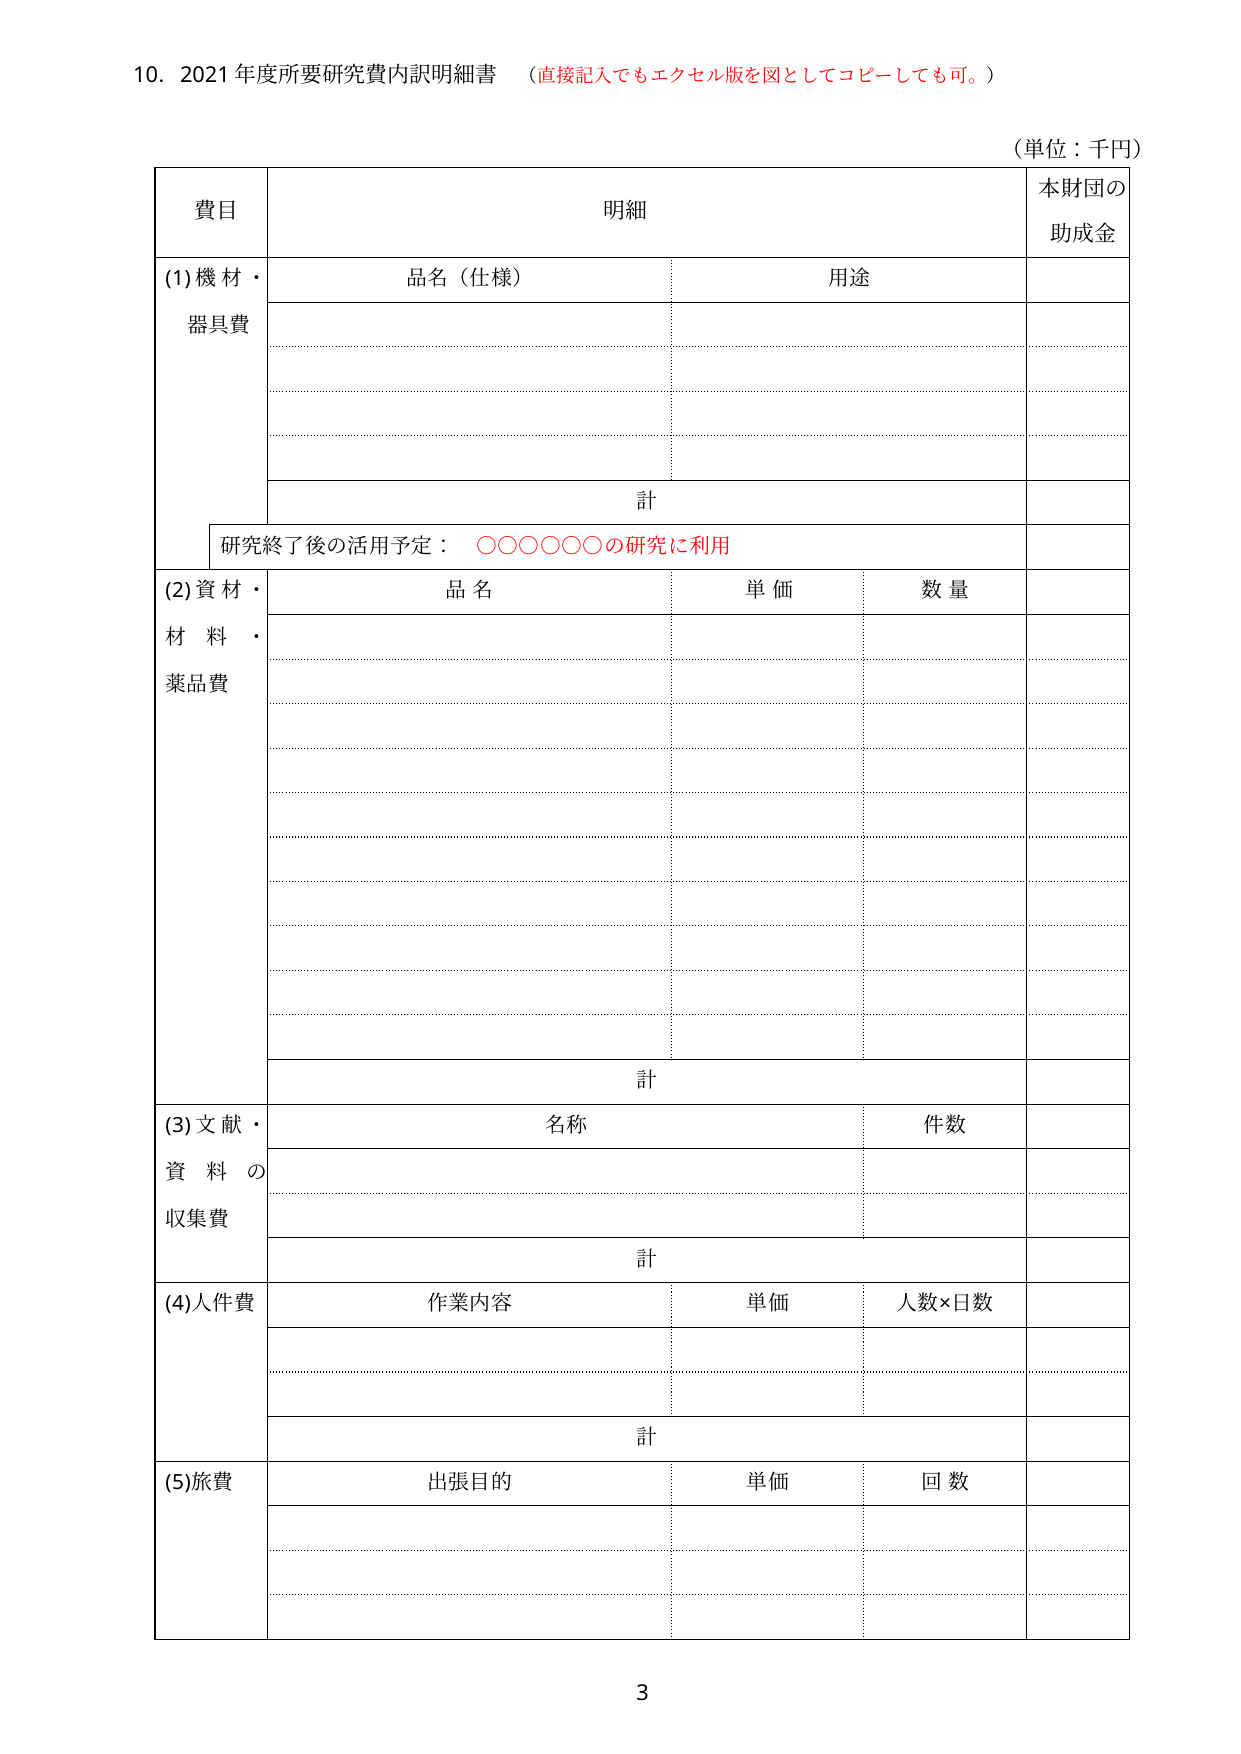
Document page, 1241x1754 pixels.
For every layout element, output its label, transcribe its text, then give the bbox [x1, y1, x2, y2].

table_header 費目 [156, 168, 267, 257]
table_cell 作業内容 [268, 1283, 672, 1327]
table_cell [1027, 748, 1129, 792]
table_cell [864, 748, 1026, 792]
table_cell [268, 1328, 672, 1371]
table_cell [1027, 659, 1129, 703]
table_cell [268, 435, 672, 479]
table_cell [1027, 346, 1129, 391]
table_cell [1027, 1506, 1129, 1550]
table_cell [268, 1149, 863, 1193]
table_cell 人数×日数 [864, 1283, 1026, 1327]
table_header 明細 [268, 168, 1026, 257]
table_cell [268, 303, 672, 346]
table_cell [268, 703, 672, 747]
table_cell [672, 792, 863, 836]
table_cell 単価 [672, 1283, 863, 1327]
table_cell [672, 659, 863, 703]
table_cell [864, 703, 1026, 747]
table_cell [1027, 481, 1129, 524]
table_cell [268, 970, 672, 1014]
table_cell [268, 792, 672, 836]
table_cell [1027, 1328, 1129, 1371]
table_cell [1027, 391, 1129, 435]
table_cell [268, 881, 672, 925]
table_cell [672, 615, 863, 658]
table_cell [864, 792, 1026, 836]
table_cell [672, 970, 863, 1014]
table_cell [268, 1014, 672, 1059]
table_cell [1027, 1060, 1129, 1103]
table_cell 研究終了後の活用予定： ○○○○○○の研究に利用 [210, 525, 1026, 569]
table_cell 計 [268, 1060, 1026, 1103]
table_cell [1027, 1105, 1129, 1148]
table_cell [1027, 1193, 1129, 1237]
table_cell [672, 391, 1026, 435]
table_cell [1027, 1283, 1129, 1327]
table_cell (2)資材・ 材料・ 薬品費 [156, 570, 267, 1103]
table_cell [864, 615, 1026, 658]
table_cell [672, 748, 863, 792]
table_cell [672, 1550, 863, 1594]
table_cell [268, 836, 672, 881]
table_cell [1027, 1417, 1129, 1461]
table_cell 回 数 [864, 1462, 1026, 1505]
table_cell [1027, 881, 1129, 925]
table_cell [1027, 1550, 1129, 1594]
table_cell [864, 970, 1026, 1014]
table_cell [672, 1371, 863, 1416]
table_cell [1027, 258, 1129, 302]
table_cell [1027, 1149, 1129, 1193]
table_cell [864, 1506, 1026, 1550]
table_cell [268, 1506, 672, 1550]
table_cell [268, 1193, 863, 1237]
table_cell [864, 1371, 1026, 1416]
table_cell [672, 303, 1026, 346]
table_cell [1027, 1371, 1129, 1416]
table_cell [268, 1371, 672, 1416]
table_cell [1027, 570, 1129, 614]
table_cell [268, 748, 672, 792]
table_cell [864, 836, 1026, 881]
table_cell 品名（仕様） [268, 258, 672, 302]
table_cell [672, 346, 1026, 391]
table_cell 件数 [864, 1105, 1026, 1148]
table_cell [672, 703, 863, 747]
table_cell [672, 1594, 863, 1639]
table_cell 品 名 [268, 570, 672, 614]
table_cell [864, 1550, 1026, 1594]
table_cell 名称 [268, 1105, 863, 1148]
table_cell [672, 881, 863, 925]
text 10．2021年度所要研究費内訳明細書 （直接記入でもエクセル版を図としてコピーしても可。） [133, 54, 1146, 92]
table_cell [268, 391, 672, 435]
table_cell [1027, 703, 1129, 747]
table_cell [268, 925, 672, 970]
table_cell [1027, 836, 1129, 881]
table_cell [268, 1594, 672, 1639]
table_cell [864, 1149, 1026, 1193]
table_cell [1027, 925, 1129, 970]
table_cell [1027, 792, 1129, 836]
table_header 本財団の 助成金 [1027, 168, 1129, 257]
table_cell (4)人件費 [156, 1283, 267, 1461]
table_cell [1027, 970, 1129, 1014]
table_cell 単価 [672, 1462, 863, 1505]
text （単位：千円） [133, 129, 1154, 167]
table_cell [672, 1328, 863, 1371]
table_cell [1027, 615, 1129, 658]
table_cell [864, 1193, 1026, 1237]
table_cell [672, 1014, 863, 1059]
table_cell 出張目的 [268, 1462, 672, 1505]
table_cell 計 [268, 1417, 1026, 1461]
table_cell 用途 [672, 258, 1026, 302]
table_cell [864, 925, 1026, 970]
table_cell [1027, 1014, 1129, 1059]
table_cell [672, 925, 863, 970]
table_cell (1)機材・ 器具費 [156, 258, 267, 524]
table_cell [1027, 1462, 1129, 1505]
table_cell [864, 659, 1026, 703]
table_cell 計 [268, 1238, 1026, 1282]
table_cell [1027, 303, 1129, 346]
table_cell 計 [268, 481, 1026, 524]
table_cell [864, 1328, 1026, 1371]
table_cell 数 量 [864, 570, 1026, 614]
table_cell [672, 836, 863, 881]
table_cell [156, 524, 209, 569]
table_cell [268, 615, 672, 658]
table_cell 単 価 [672, 570, 863, 614]
table_cell [1027, 435, 1129, 479]
table_cell [1027, 1594, 1129, 1639]
table_cell [1027, 525, 1129, 569]
table_cell [268, 346, 672, 391]
table_cell [268, 659, 672, 703]
table_cell (5)旅費 [156, 1462, 267, 1639]
table_cell [864, 881, 1026, 925]
table_cell [268, 1550, 672, 1594]
table_cell [1027, 1238, 1129, 1282]
table_cell [864, 1594, 1026, 1639]
table_cell (3)文献・ 資料の 収集費 [156, 1105, 267, 1282]
table_cell [672, 1506, 863, 1550]
table_cell [864, 1014, 1026, 1059]
table_cell [672, 435, 1026, 479]
